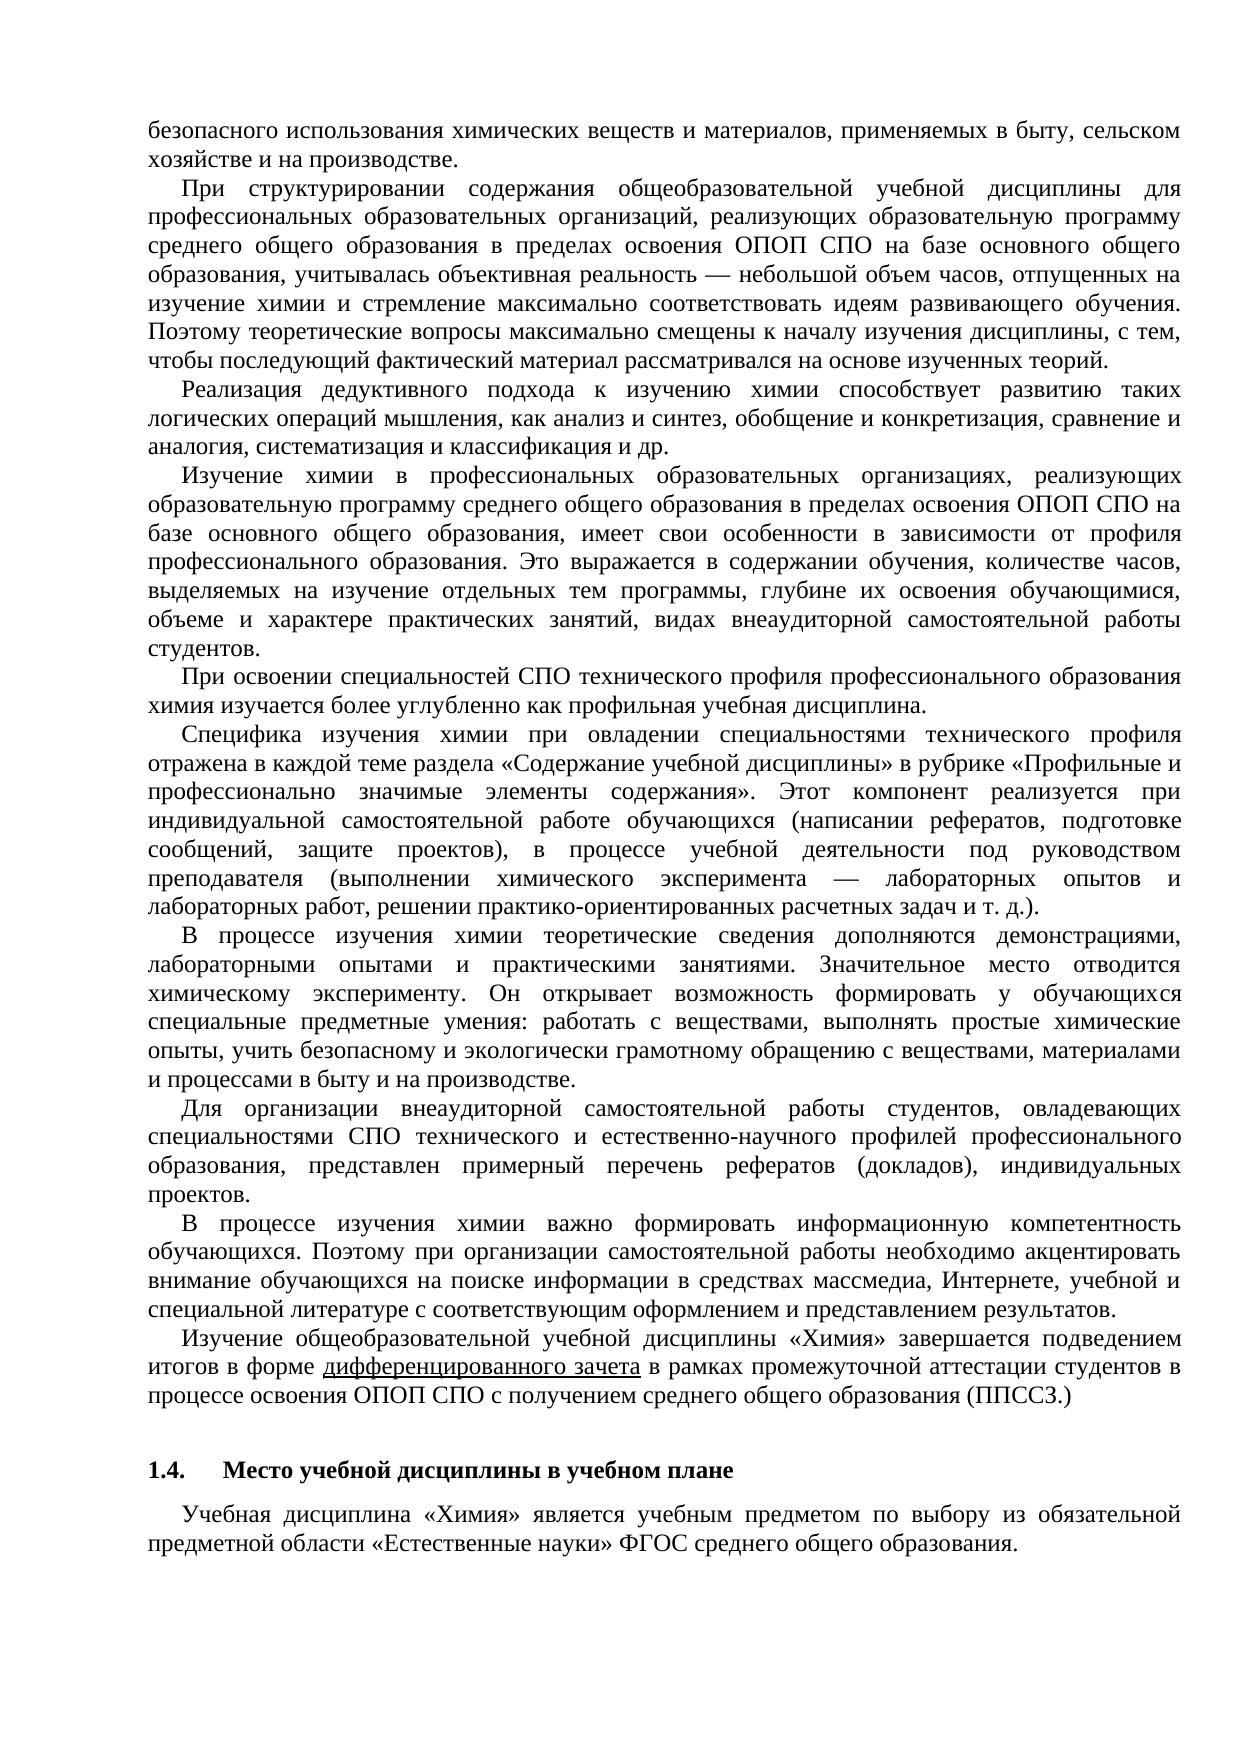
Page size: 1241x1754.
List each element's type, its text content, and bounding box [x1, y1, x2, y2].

text При структурировании содержания общеобразовательной учебной дисциплины для профессиональных образовательных организаций, реализующих образовательную программу среднего общего образования в пределах освоения ОПОП СПО на базе основного общего образования, учитывалась объективная реальность — небольшой объем часов, отпущенных на изучение химии и стремление максимально соответствовать идеям развивающего обучения. Поэтому теоретические вопросы максимально смещены к началу изучения дисциплины, с тем, чтобы последующий фактический материал рассматривался на основе изученных теорий. [148, 173, 1182, 374]
text Реализация дедуктивного подхода к изучению химии способствует развитию таких логических операций мышления, как анализ и синтез, обобщение и конкретизация, сравнение и аналогия, систематизация и классификация и др. [148, 374, 1182, 460]
text Учебная дисциплина «Химия» является учебным предметом по выбору из обязательной предметной области «Естественные науки» ФГОС среднего общего образования. [148, 1499, 1182, 1557]
text Для организации внеаудиторной самостоятельной работы студентов, овладевающих специальностями СПО технического и естественно-научного профилей профессионального образования, представлен примерный перечень рефератов (докладов), индивидуальных проектов. [148, 1093, 1182, 1208]
list Место учебной дисциплины в учебном плане [148, 1455, 1182, 1483]
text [148, 115, 1182, 173]
text При освоении специальностей СПО технического профиля профессионального образования химия изучается более углубленно как профильная учебная дисциплина. [148, 661, 1182, 719]
text Специфика изучения химии при овладении специальностями технического профиля отражена в каждой теме раздела «Содержание учебной дисциплины» в рубрике «Профильные и профессионально значимые элементы содержания». Этот компонент реализуется при индивидуальной самостоятельной работе обучающихся (написании рефератов, подготовке сообщений, защите проектов), в процессе учебной деятельности под руководством преподавателя (выполнении химического эксперимента — лабораторных опытов и лабораторных работ, решении практико-ориентированных расчетных задач и т. д.). [148, 719, 1182, 920]
text В процессе изучения химии важно формировать информационную компетентность обучающихся. Поэтому при организации самостоятельной работы необходимо акцентировать внимание обучающихся на поиске информации в средствах массмедиа, Интернете, учебной и специальной литературе с соответствующим оформлением и представлением результатов. [148, 1208, 1182, 1323]
text Изучение химии в профессиональных образовательных организациях, реализующих образовательную программу среднего общего образования в пределах освоения ОПОП СПО на базе основного общего образования, имеет свои особенности в зависимости от профиля профессионального образования. Это выражается в содержании обучения, количестве часов, выделяемых на изучение отдельных тем программы, глубине их освоения обучающимися, объеме и характере практических занятий, видах внеаудиторной самостоятельной работы студентов. [148, 460, 1182, 661]
text Изучение общеобразовательной учебной дисциплины «Химия» завершается подведением итогов в форме дифференцированного зачета в рамках промежуточной аттестации студентов в процессе освоения ОПОП СПО с получением среднего общего образования (ППССЗ.) [148, 1323, 1182, 1409]
text В процессе изучения химии теоретические сведения дополняются демонстрациями, лабораторными опытами и практическими занятиями. Значительное место отводится химическому эксперименту. Он открывает возможность формировать у обучающихся специальные предметные умения: работать с веществами, выполнять простые химические опыты, учить безопасному и экологически грамотному обращению с веществами, материалами и процессами в быту и на производстве. [148, 920, 1182, 1093]
